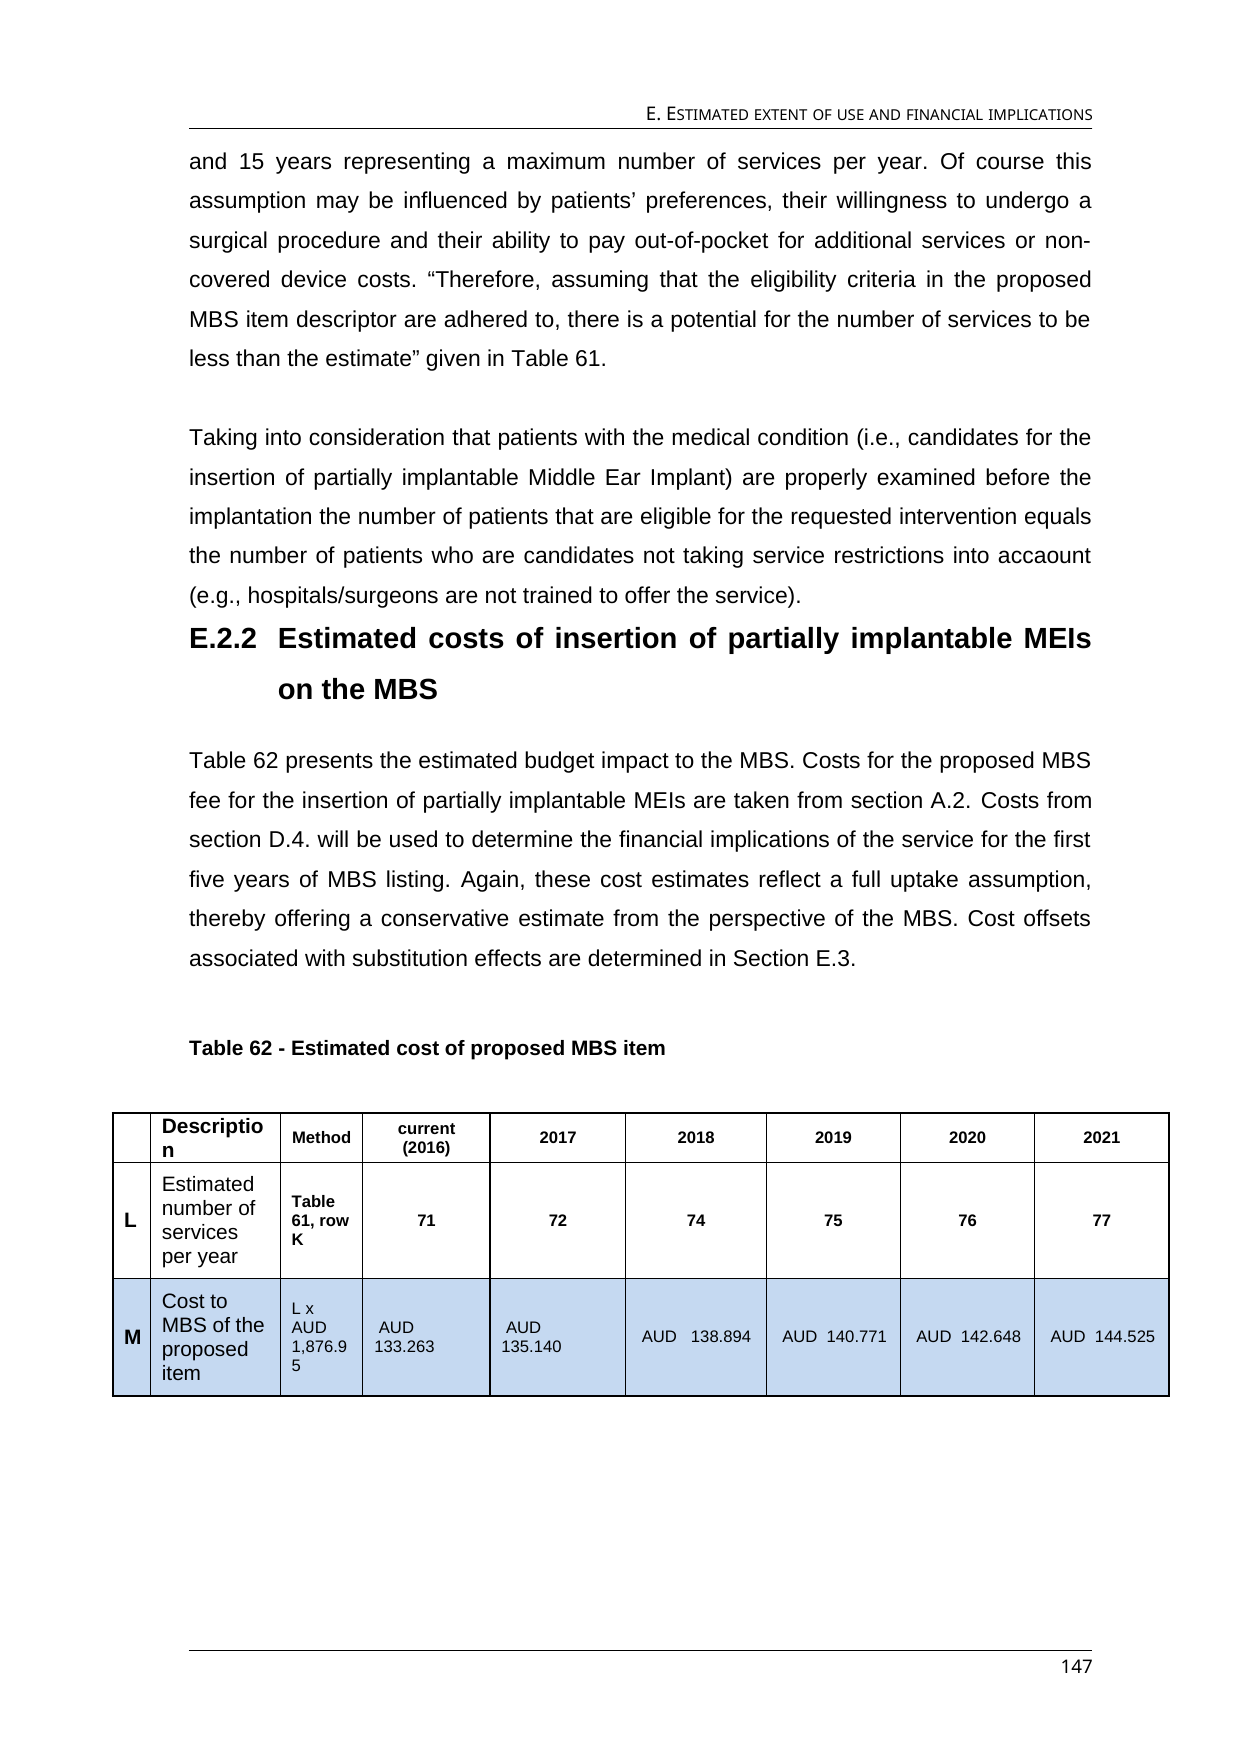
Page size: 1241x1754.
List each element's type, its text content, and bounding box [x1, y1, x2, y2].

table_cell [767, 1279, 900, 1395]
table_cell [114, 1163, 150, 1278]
text Taking into consideration that patients with the medical condition (i.e., candidates for the insertion of partially implantable Middle Ear Implant) are properly examined before the implantation the number of patients that are eligible for the requested intervention equals the number of patients who are candidates not taking service restrictions into accaount (e.g., hospitals/surgeons are not trained to offer the service). [189, 424, 1092, 608]
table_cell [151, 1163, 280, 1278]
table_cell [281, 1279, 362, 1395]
text Table 62 - Estimated cost of proposed MBS item [189, 1036, 1092, 1060]
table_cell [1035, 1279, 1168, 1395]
subtitle E.2.2 Estimated costs of insertion of partially implantable MEIs on the MBS [189, 621, 1092, 705]
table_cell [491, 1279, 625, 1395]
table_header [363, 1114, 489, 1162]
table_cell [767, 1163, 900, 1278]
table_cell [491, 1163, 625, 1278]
text Table 62 presents the estimated budget impact to the MBS. Costs for the proposed MBS fee for the insertion of partially implantable MEIs are taken from section A.2. Costs from section D.4. will be used to determine the financial implications of the service for the first five years of MBS listing. Again, these cost estimates reflect a full uptake assumption, thereby offering a conservative estimate from the perspective of the MBS. Cost offsets associated with substitution effects are determined in Section E.3. [189, 747, 1092, 971]
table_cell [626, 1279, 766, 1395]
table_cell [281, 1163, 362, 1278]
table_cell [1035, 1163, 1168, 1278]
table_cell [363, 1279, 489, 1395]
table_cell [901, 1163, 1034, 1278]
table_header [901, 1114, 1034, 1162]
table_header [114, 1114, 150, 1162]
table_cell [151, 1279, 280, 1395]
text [189, 148, 1092, 371]
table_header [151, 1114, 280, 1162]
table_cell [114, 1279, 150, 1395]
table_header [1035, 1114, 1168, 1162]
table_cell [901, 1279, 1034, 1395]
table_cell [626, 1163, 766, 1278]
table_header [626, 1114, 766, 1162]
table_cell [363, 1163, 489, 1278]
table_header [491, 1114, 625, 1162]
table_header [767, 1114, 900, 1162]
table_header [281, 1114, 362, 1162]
